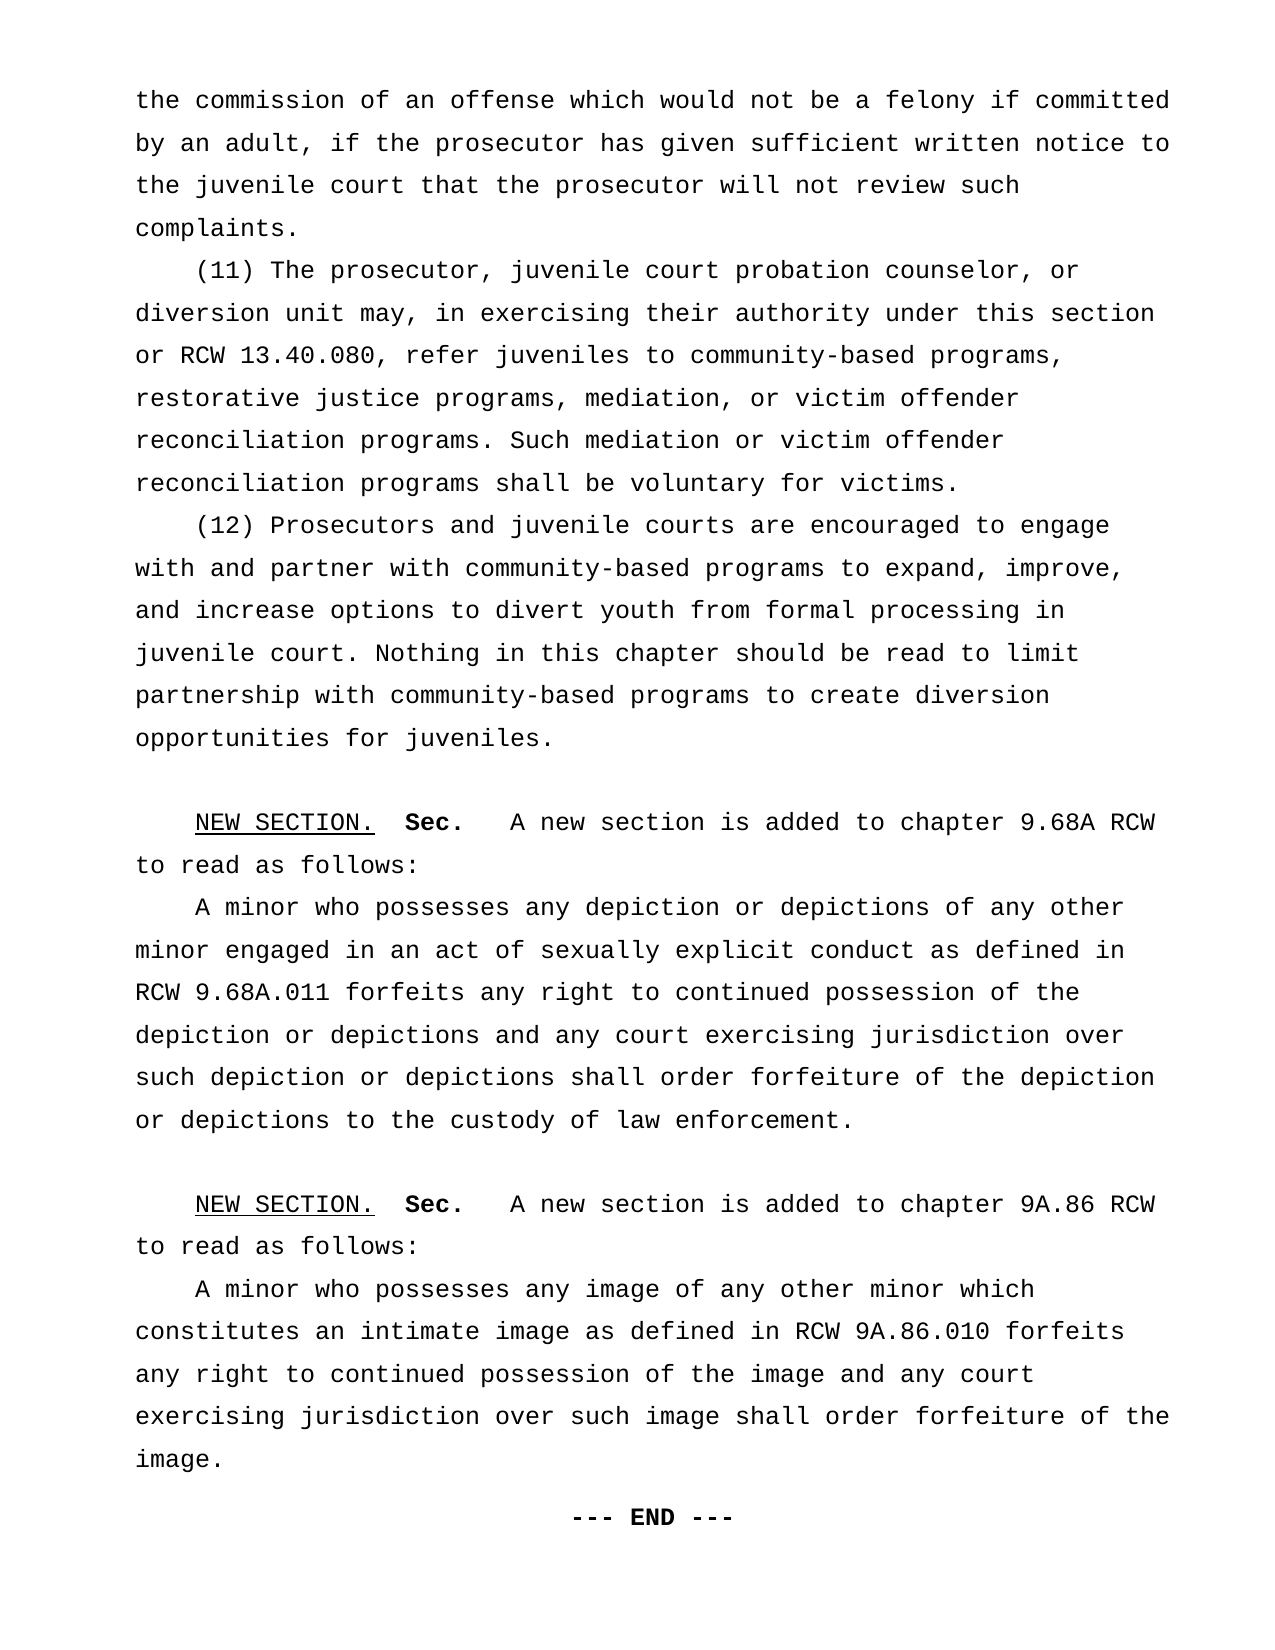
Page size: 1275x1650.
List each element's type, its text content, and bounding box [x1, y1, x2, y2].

text (12) Prosecutors and juvenile courts are encouraged to engage with and partner with community-based programs to expand, improve, and increase options to divert youth from formal processing in juvenile court. Nothing in this chapter should be read to limit partnership with community-based programs to create diversion opportunities for juveniles. [135, 500, 1170, 755]
text A minor who possesses any depiction or depictions of any other minor engaged in an act of sexually explicit conduct as defined in RCW 9.68A.011 forfeits any right to continued possession of the depiction or depictions and any court exercising jurisdiction over such depiction or depictions shall order forfeiture of the depiction or depictions to the custody of law enforcement. [135, 882, 1170, 1137]
text --- END --- [135, 1504, 1170, 1532]
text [135, 75, 1170, 245]
text NEW SECTION. Sec. A new section is added to chapter 9A.86 RCW to read as follows: [135, 1178, 1170, 1263]
text NEW SECTION. Sec. A new section is added to chapter 9.68A RCW to read as follows: [135, 797, 1170, 882]
text A minor who possesses any image of any other minor which constitutes an intimate image as defined in RCW 9A.86.010 forfeits any right to continued possession of the image and any court exercising jurisdiction over such image shall order forfeiture of the image. [135, 1263, 1170, 1476]
text (11) The prosecutor, juvenile court probation counselor, or diversion unit may, in exercising their authority under this section or RCW 13.40.080, refer juveniles to community-based programs, restorative justice programs, mediation, or victim offender reconciliation programs. Such mediation or victim offender reconciliation programs shall be voluntary for victims. [135, 245, 1170, 500]
